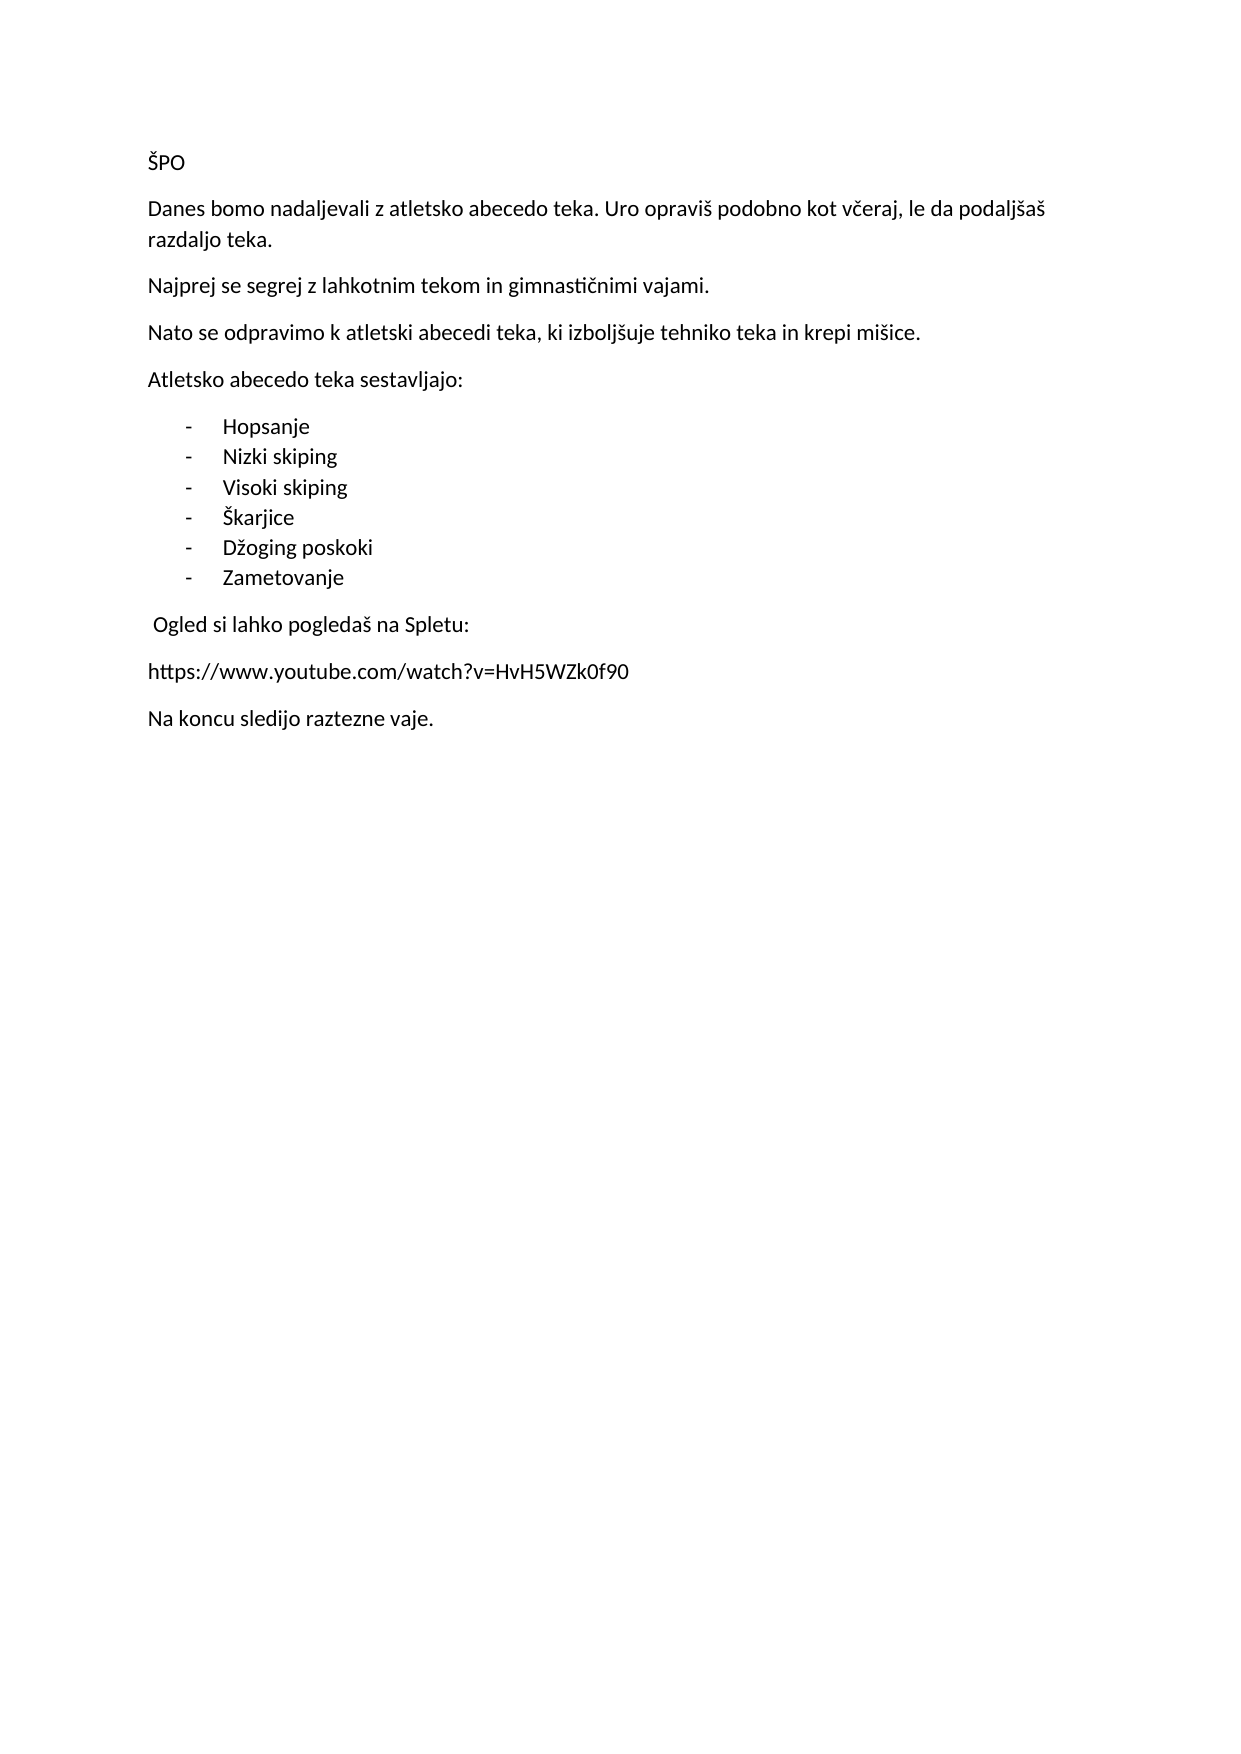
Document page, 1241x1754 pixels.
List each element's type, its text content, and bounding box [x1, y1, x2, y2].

list Džoging poskoki [185, 533, 1093, 561]
text Ogled si lahko pogledaš na Spletu: [148, 610, 1093, 638]
text Danes bomo nadaljevali z atletsko abecedo teka. Uro opraviš podobno kot včeraj, le da podaljšaš razdaljo teka. [148, 194, 1093, 253]
text https://www.youtube.com/watch?v=HvH5WZk0f90 [148, 657, 1093, 685]
list Škarjice [185, 503, 1093, 531]
list Zametovanje [185, 563, 1093, 591]
text ŠPO [148, 148, 1093, 176]
text Na koncu sledijo raztezne vaje. [148, 704, 1093, 732]
list Visoki skiping [185, 473, 1093, 501]
list Nizki skiping [185, 442, 1093, 470]
text Najprej se segrej z lahkotnim tekom in gimnastičnimi vajami. [148, 272, 1093, 299]
text Nato se odpravimo k atletski abecedi teka, ki izboljšuje tehniko teka in krepi mišice. [148, 318, 1093, 346]
list Hopsanje [185, 412, 1093, 440]
text Atletsko abecedo teka sestavljajo: [148, 365, 1093, 393]
